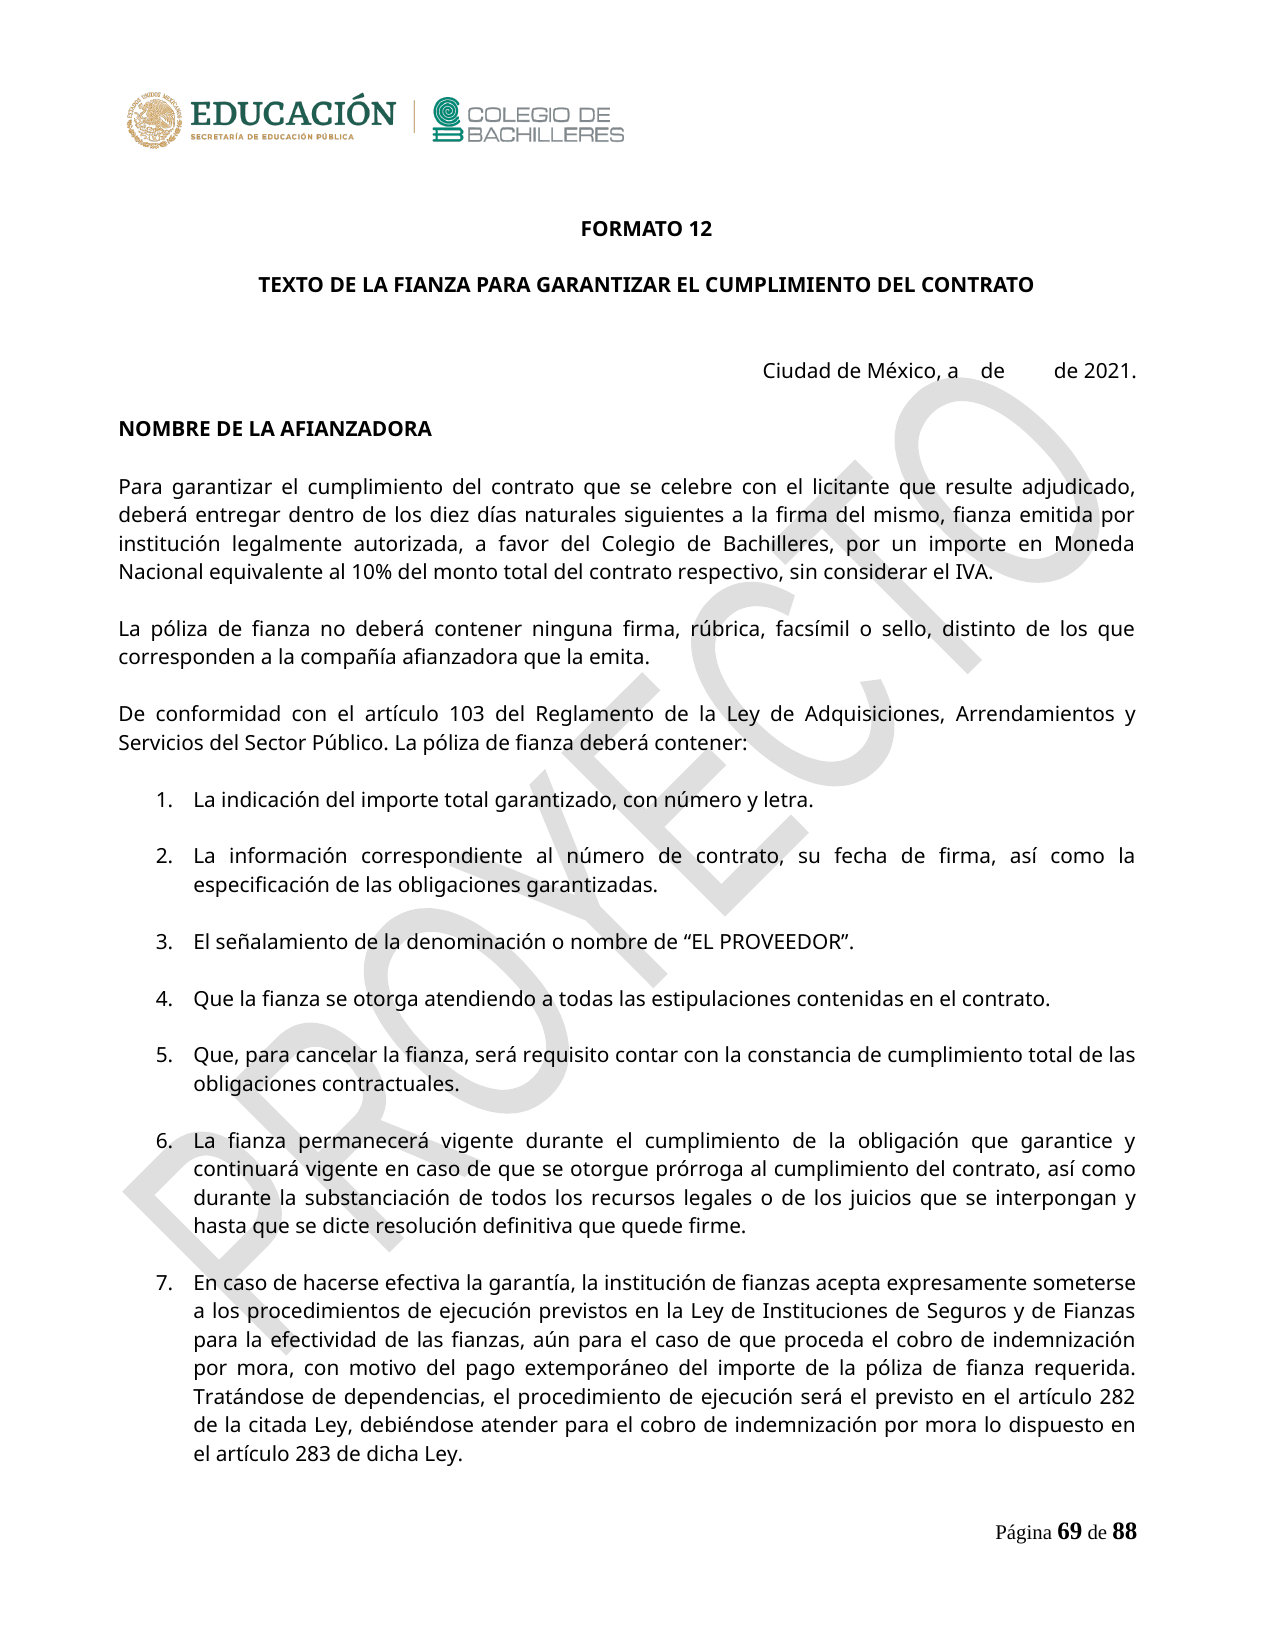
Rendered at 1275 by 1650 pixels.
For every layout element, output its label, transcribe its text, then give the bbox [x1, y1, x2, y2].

list La información correspondiente al número de contrato, su fecha de firma, así como la especificación de las obligaciones garantizadas. [156, 842, 1137, 898]
list En caso de hacerse efectiva la garantía, la institución de fianzas acepta expresamente someterse a los procedimientos de ejecución previstos en la Ley de Instituciones de Seguros y de Fianzas para la efectividad de las fianzas, aún para el caso de que proceda el cobro de indemnización por mora, con motivo del pago extemporáneo del importe de la póliza de fianza requerida. Tratándose de dependencias, el procedimiento de ejecución será el previsto en el artículo 282 de la citada Ley, debiéndose atender para el cobro de indemnización por mora lo dispuesto en el artículo 283 de dicha Ley. [156, 1268, 1137, 1467]
text La póliza de fianza no deberá contener ninguna firma, rúbrica, facsímil o sello, distinto de los que corresponden a la compañía afianzadora que la emita. [118, 614, 1137, 671]
text Ciudad de México, a de de 2021. [118, 357, 1137, 385]
list La indicación del importe total garantizado, con número y letra. [156, 785, 1137, 813]
picture [118, 75, 659, 183]
list La fianza permanecerá vigente durante el cumplimiento de la obligación que garantice y continuará vigente en caso de que se otorgue prórroga al cumplimiento del contrato, así como durante la substanciación de todos los recursos legales o de los juicios que se interpongan y hasta que se dicte resolución definitiva que quede firme. [156, 1126, 1137, 1240]
text De conformidad con el artículo 103 del Reglamento de la Ley de Adquisiciones, Arrendamientos y Servicios del Sector Público. La póliza de fianza deberá contener: [118, 699, 1137, 756]
list Que la fianza se otorga atendiendo a todas las estipulaciones contenidas en el contrato. [156, 984, 1137, 1012]
text TEXTO DE LA FIANZA PARA GARANTIZAR EL CUMPLIMIENTO DEL CONTRATO [156, 242, 1137, 299]
text NOMBRE DE LA AFIANZADORA [118, 414, 1137, 443]
list El señalamiento de la denominación o nombre de “EL PROVEEDOR”. [156, 927, 1137, 955]
text FORMATO 12 [156, 214, 1137, 242]
list Que, para cancelar la fianza, será requisito contar con la constancia de cumplimiento total de las obligaciones contractuales. [156, 1041, 1137, 1097]
text Para garantizar el cumplimiento del contrato que se celebre con el licitante que resulte adjudicado, deberá entregar dentro de los diez días naturales siguientes a la firma del mismo, fianza emitida por institución legalmente autorizada, a favor del Colegio de Bachilleres, por un importe en Moneda Nacional equivalente al 10% del monto total del contrato respectivo, sin considerar el IVA. [118, 472, 1137, 586]
